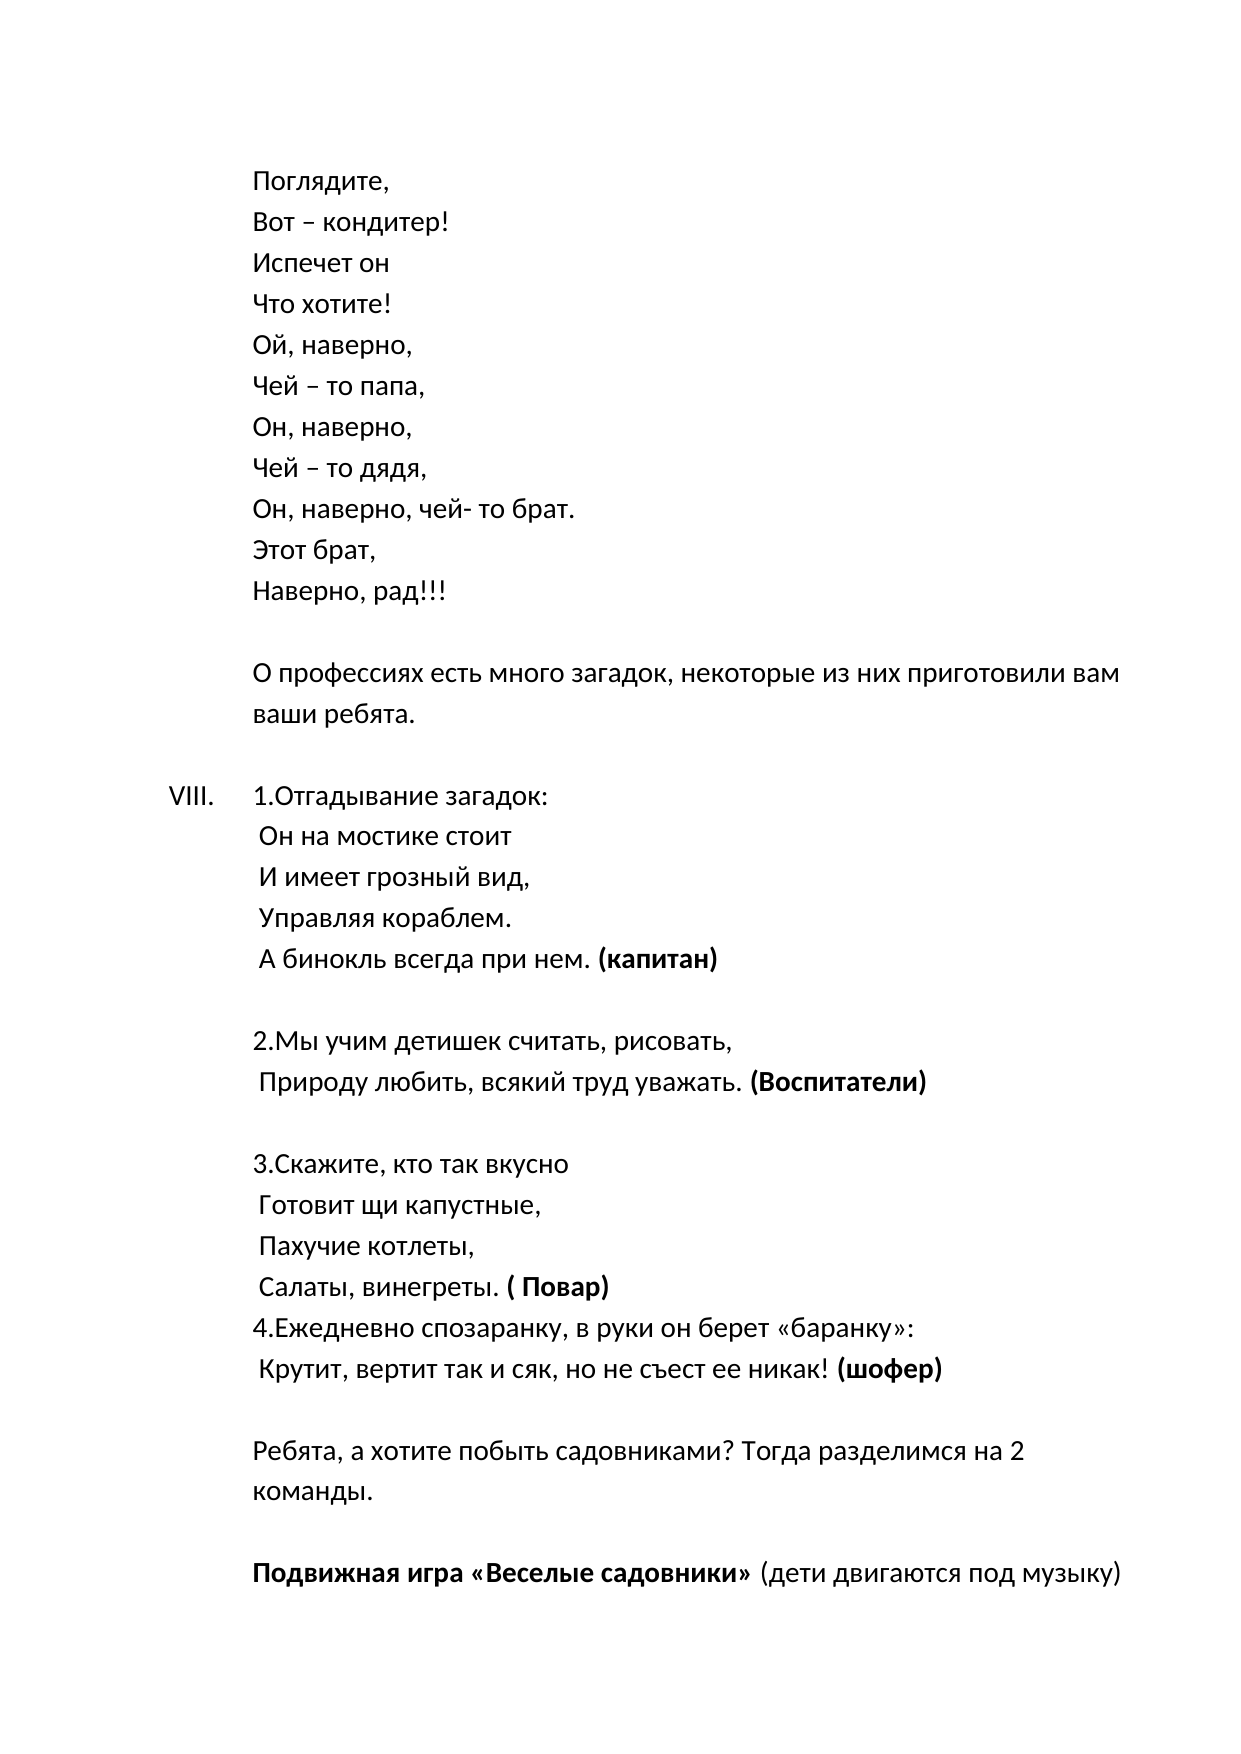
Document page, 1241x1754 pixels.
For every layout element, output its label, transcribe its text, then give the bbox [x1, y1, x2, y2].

list Он на мостике стоит [252, 817, 1152, 853]
list Готовит щи капустные, [252, 1186, 1152, 1222]
list А бинокль всегда при нем. (капитан) [252, 940, 1152, 976]
list Испечет он [252, 244, 1152, 280]
list Природу любить, всякий труд уважать. (Воспитатели) [252, 1063, 1152, 1099]
list 2.Мы учим детишек считать, рисовать, [252, 1022, 1152, 1058]
list Чей – то папа, [252, 367, 1152, 403]
list 3.Скажите, кто так вкусно [252, 1145, 1152, 1181]
list И имеет грозный вид, [252, 858, 1152, 894]
list Поглядите, [252, 162, 1152, 198]
list Чей – то дядя, [252, 449, 1152, 485]
list О профессиях есть много загадок, некоторые из них приготовили вам ваши ребята. [252, 654, 1152, 730]
list Ой, наверно, [252, 326, 1152, 362]
list Управляя кораблем. [252, 899, 1152, 935]
list Этот брат, [252, 531, 1152, 567]
list Ребята, а хотите побыть садовниками? Тогда разделимся на 2 команды. [252, 1432, 1152, 1508]
list Пахучие котлеты, [252, 1227, 1152, 1262]
list Салаты, винегреты. ( Повар) [252, 1268, 1152, 1303]
list 4.Ежедневно спозаранку, в руки он берет «баранку»: [252, 1309, 1152, 1344]
list Что хотите! [252, 285, 1152, 321]
list Вот – кондитер! [252, 203, 1152, 239]
list Он, наверно, чей- то брат. [252, 490, 1152, 526]
list Он, наверно, [252, 408, 1152, 444]
list Наверно, рад!!! [252, 572, 1152, 607]
list Крутит, вертит так и сяк, но не съест ее никак! (шофер) [252, 1350, 1152, 1385]
list Подвижная игра «Веселые садовники» (дети двигаются под музыку) [252, 1554, 1152, 1590]
list 1.Отгадывание загадок: [215, 777, 1152, 812]
